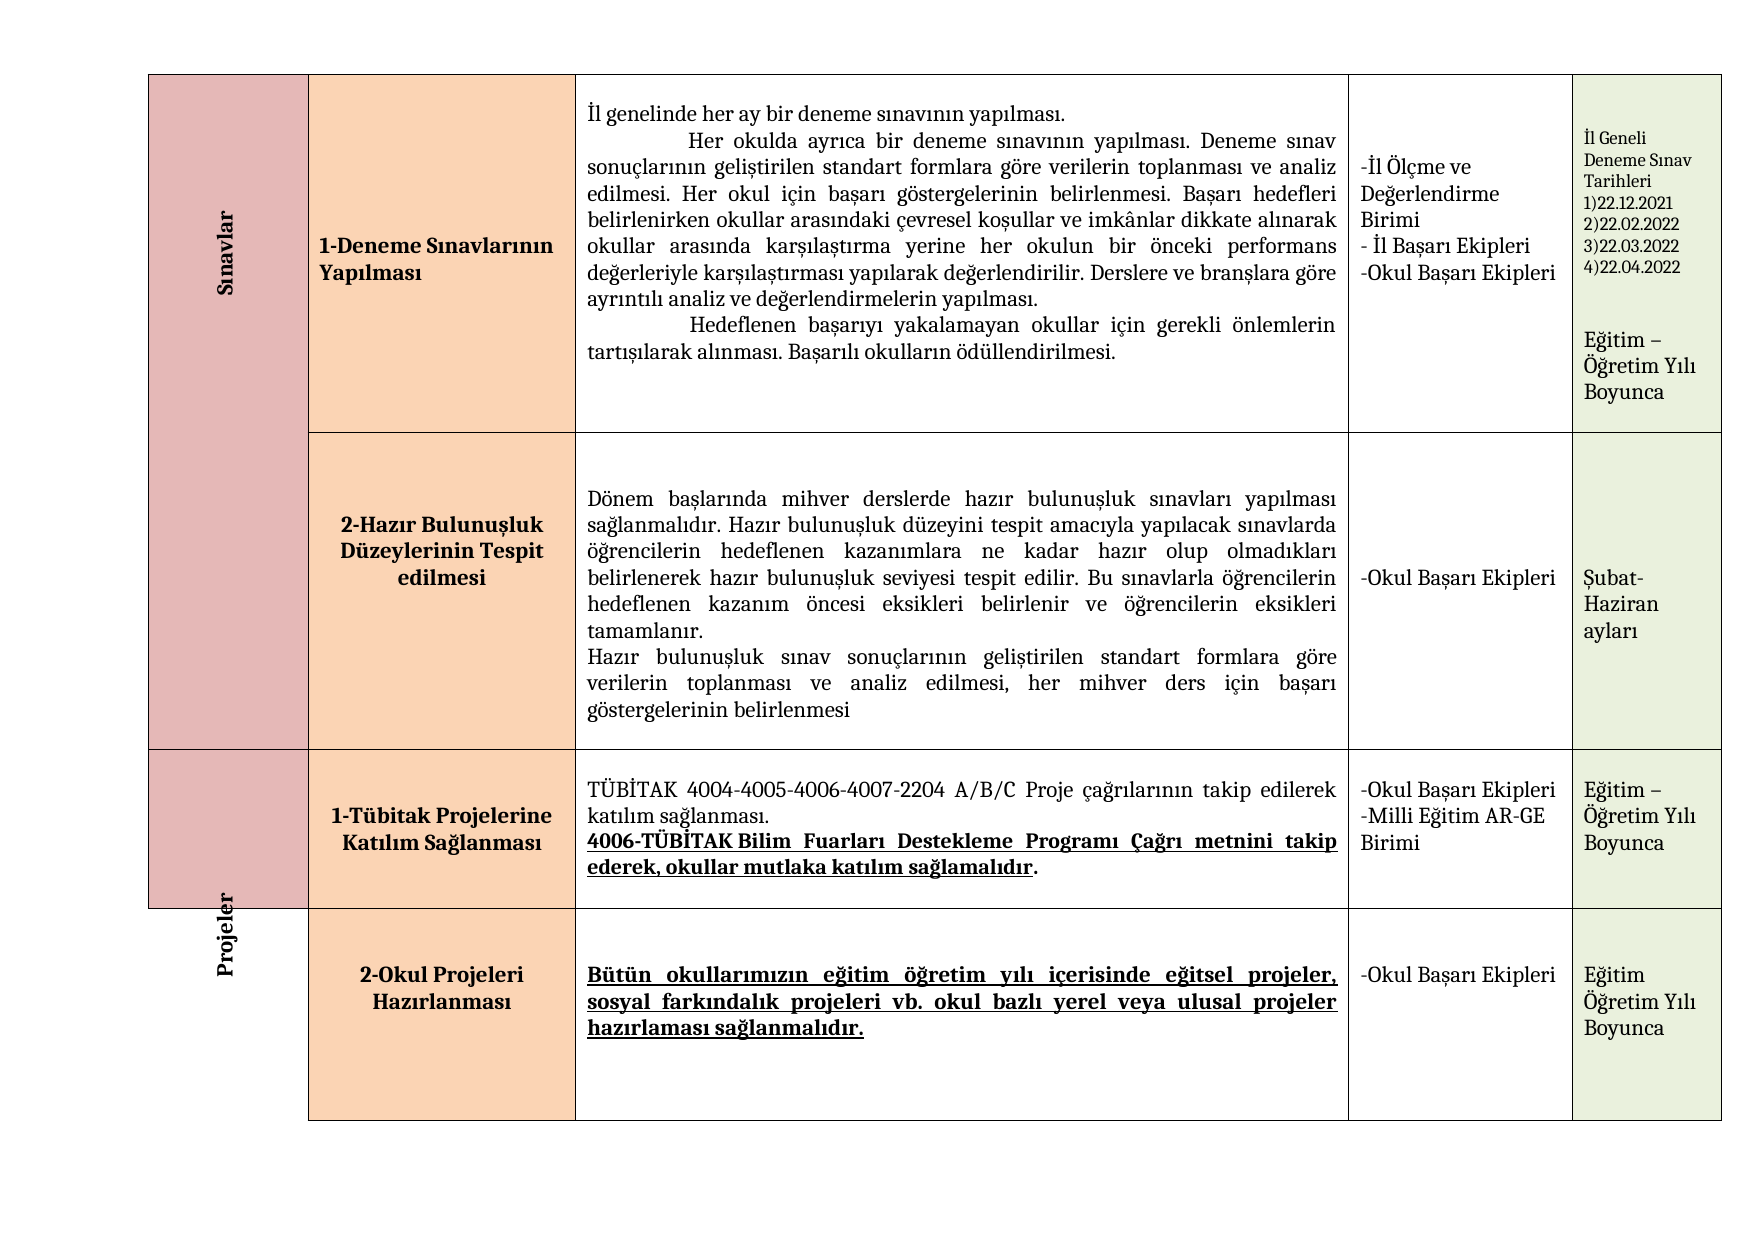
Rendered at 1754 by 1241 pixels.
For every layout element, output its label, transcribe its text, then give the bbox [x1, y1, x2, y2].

table_cell Dönem başlarında mihver derslerde hazır bulunuşluk sınavları yapılması sağlanmalıdır. Hazır bulunuşluk düzeyini tespit amacıyla yapılacak sınavlarda öğrencilerin hedeflenen kazanımlara ne kadar hazır olup olmadıkları belirlenerek hazır bulunuşluk seviyesi tespit edilir. Bu sınavlarla öğrencilerin hedeflenen kazanım öncesi eksikleri belirlenir ve öğrencilerin eksikleri tamamlanır. Hazır bulunuşluk sınav sonuçlarının geliştirilen standart formlara göre verilerin toplanması ve analiz edilmesi, her mihver ders için başarı göstergelerinin belirlenmesi [576, 433, 1348, 749]
table_cell Sınavlar Sınavlar [149, 75, 308, 749]
table_cell Eğitim –Öğretim Yılı Boyunca [1573, 750, 1721, 908]
table_cell -Okul Başarı Ekipleri -Milli Eğitim AR-GE Birimi [1349, 750, 1572, 908]
table_cell Bütün okullarımızın eğitim öğretim yılı içerisinde eğitsel projeler, sosyal farkındalık projeleri vb. okul bazlı yerel veya ulusal projeler hazırlaması sağlanmalıdır. [576, 909, 1348, 1120]
table_cell İl Geneli Deneme Sınav Tarihleri 1)22.12.2021 2)22.02.2022 3)22.03.2022 4)22.04.2022 Eğitim –Öğretim Yılı Boyunca [1573, 75, 1721, 432]
table_cell -İl Ölçme ve Değerlendirme Birimi - İl Başarı Ekipleri -Okul Başarı Ekipleri [1349, 75, 1572, 432]
table_cell 2-Okul Projeleri Hazırlanması [309, 909, 575, 1120]
table_cell 2-Hazır Bulunuşluk Düzeylerinin Tespit edilmesi [309, 433, 575, 749]
table_cell İl genelinde her ay bir deneme sınavının yapılması. Her okulda ayrıca bir deneme sınavının yapılması. Deneme sınav sonuçlarının geliştirilen standart formlara göre verilerin toplanması ve analiz edilmesi. Her okul için başarı göstergelerinin belirlenmesi. Başarı hedefleri belirlenirken okullar arasındaki çevresel koşullar ve imkânlar dikkate alınarak okullar arasında karşılaştırma yerine her okulun bir önceki performans değerleriyle karşılaştırması yapılarak değerlendirilir. Derslere ve branşlara göre ayrıntılı analiz ve değerlendirmelerin yapılması. Hedeflenen başarıyı yakalamayan okullar için gerekli önlemlerin tartışılarak alınması. Başarılı okulların ödüllendirilmesi. [576, 75, 1348, 432]
table_cell 1-Tübitak Projelerine Katılım Sağlanması [309, 750, 575, 908]
table_cell Eğitim Öğretim Yılı Boyunca [1573, 909, 1721, 1120]
table_cell Projeler [149, 750, 308, 908]
table_cell -Okul Başarı Ekipleri [1349, 909, 1572, 1120]
table_cell TÜBİTAK 4004-4005-4006-4007-2204 A/B/C Proje çağrılarının takip edilerek katılım sağlanması. 4006-TÜBİTAK Bilim Fuarları Destekleme Programı Çağrı metnini takip ederek, okullar mutlaka katılım sağlamalıdır. [576, 750, 1348, 908]
table_cell -Okul Başarı Ekipleri [1349, 433, 1572, 749]
table_cell 1-Deneme Sınavlarının Yapılması [309, 75, 575, 432]
table_cell Şubat-Haziran ayları [1573, 433, 1721, 749]
